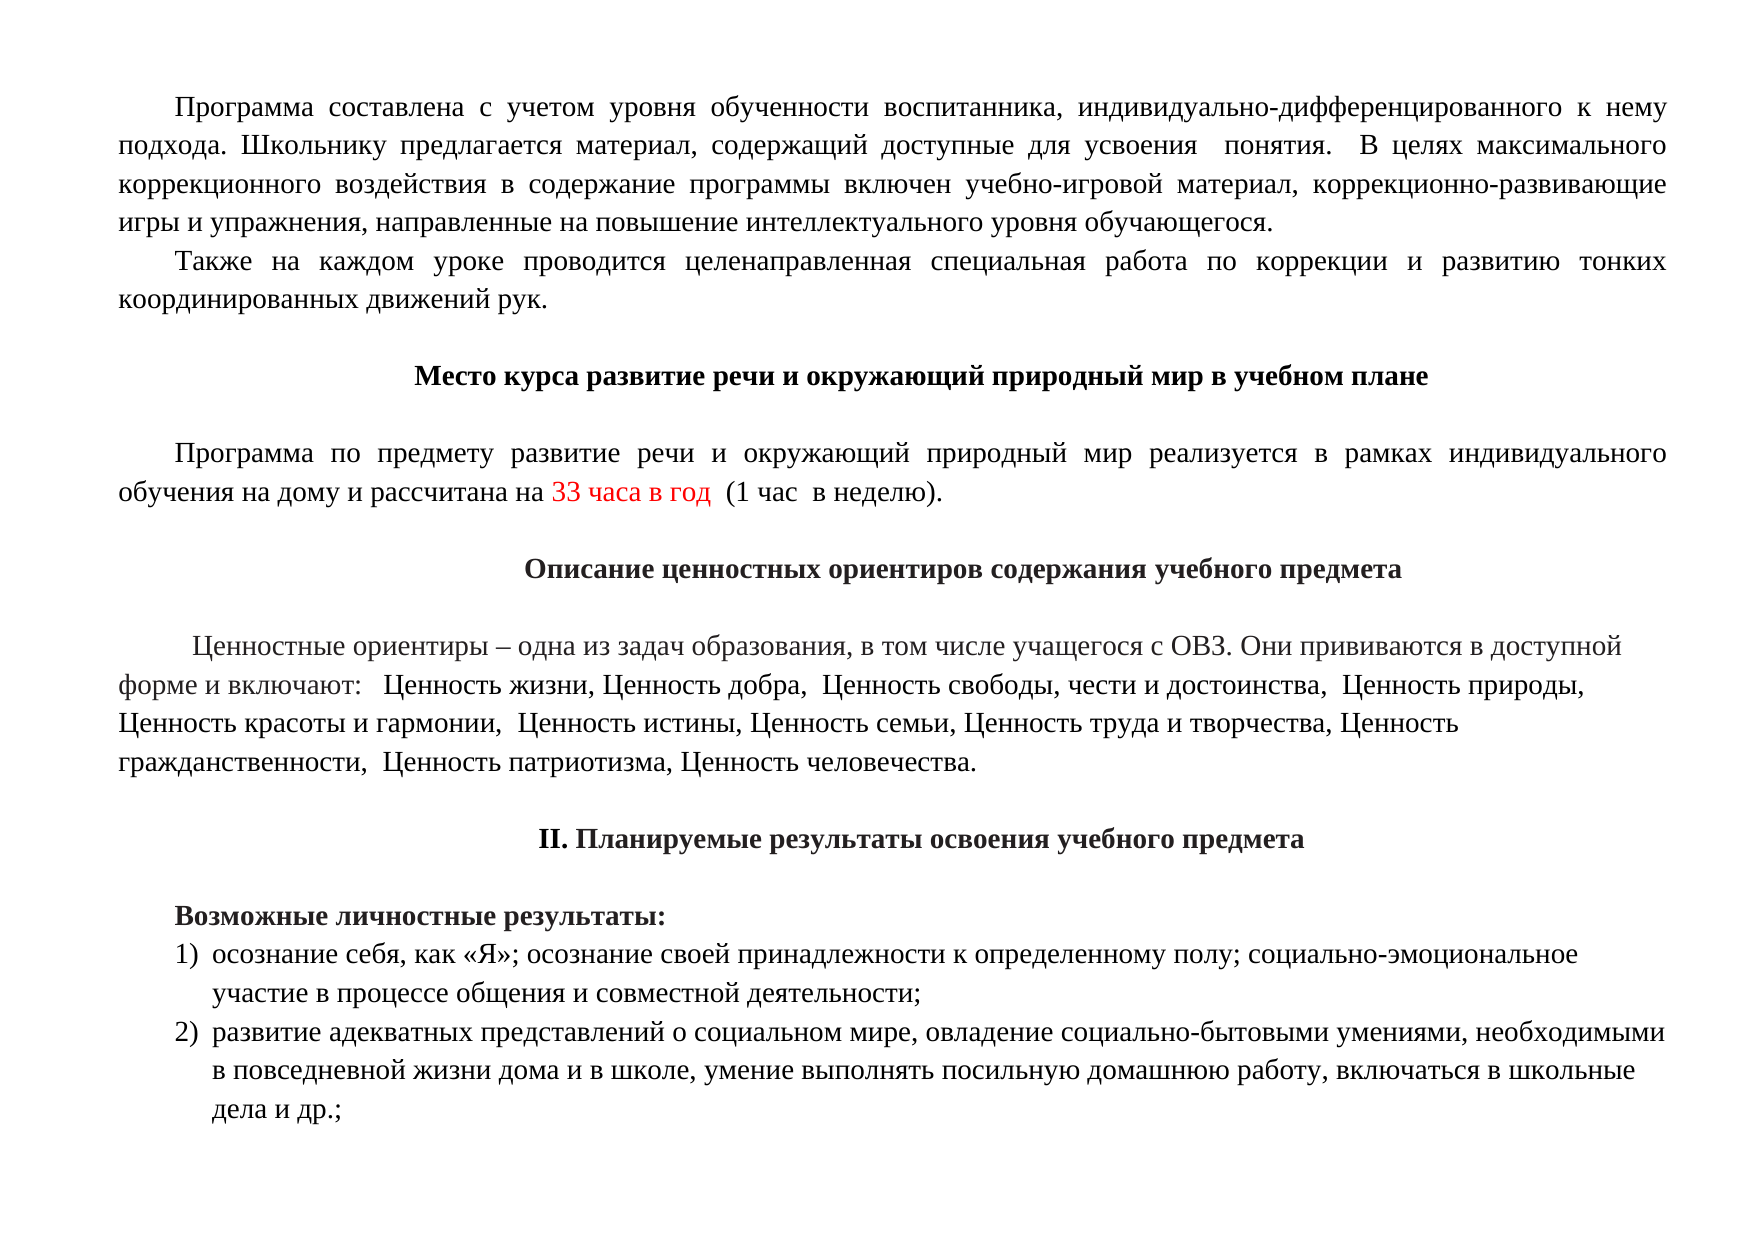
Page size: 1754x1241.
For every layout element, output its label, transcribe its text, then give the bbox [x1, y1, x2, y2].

text Возможные личностные результаты: [118, 898, 1668, 932]
list развитие адекватных представлений о социальном мире, овладение социально-бытовыми умениями, необходимыми в повседневной жизни дома и в школе, умение выполнять посильную домашнюю работу, включаться в школьные дела и др.; [174, 1014, 1668, 1124]
text Место курса развитие речи и окружающий природный мир в учебном плане [118, 358, 1668, 392]
list осознание себя, как «Я»; осознание своей принадлежности к определенному полу; социально-эмоциональное участие в процессе общения и совместной деятельности; [174, 937, 1668, 1009]
text Также на каждом уроке проводится целенаправленная специальная работа по коррекции и развитию тонких координированных движений рук. [118, 243, 1668, 315]
text Ценностные ориентиры – одна из задач образования, в том числе учащегося с ОВЗ. Они прививаются в доступной форме и включают: Ценность жизни, Ценность добра, Ценность свободы, чести и достоинства, Ценность природы, Ценность красоты и гармонии, Ценность истины, Ценность семьи, Ценность труда и творчества, Ценность гражданственности, Ценность патриотизма, Ценность человечества. [118, 628, 1668, 777]
text Программа составлена с учетом уровня обученности воспитанника, индивидуально-дифференцированного к нему подхода. Школьнику предлагается материал, содержащий доступные для усвоения понятия. В целях максимального коррекционного воздействия в содержание программы включен учебно-игровой материал, коррекционно-развивающие игры и упражнения, направленные на повышение интеллектуального уровня обучающегося. [118, 89, 1668, 238]
text ІІ. Планируемые результаты освоения учебного предмета [118, 821, 1668, 854]
text Описание ценностных ориентиров содержания учебного предмета [118, 551, 1668, 585]
text Программа по предмету развитие речи и окружающий природный мир реализуется в рамках индивидуального обучения на дому и рассчитана на 33 часа в год (1 час в неделю). [118, 436, 1668, 508]
